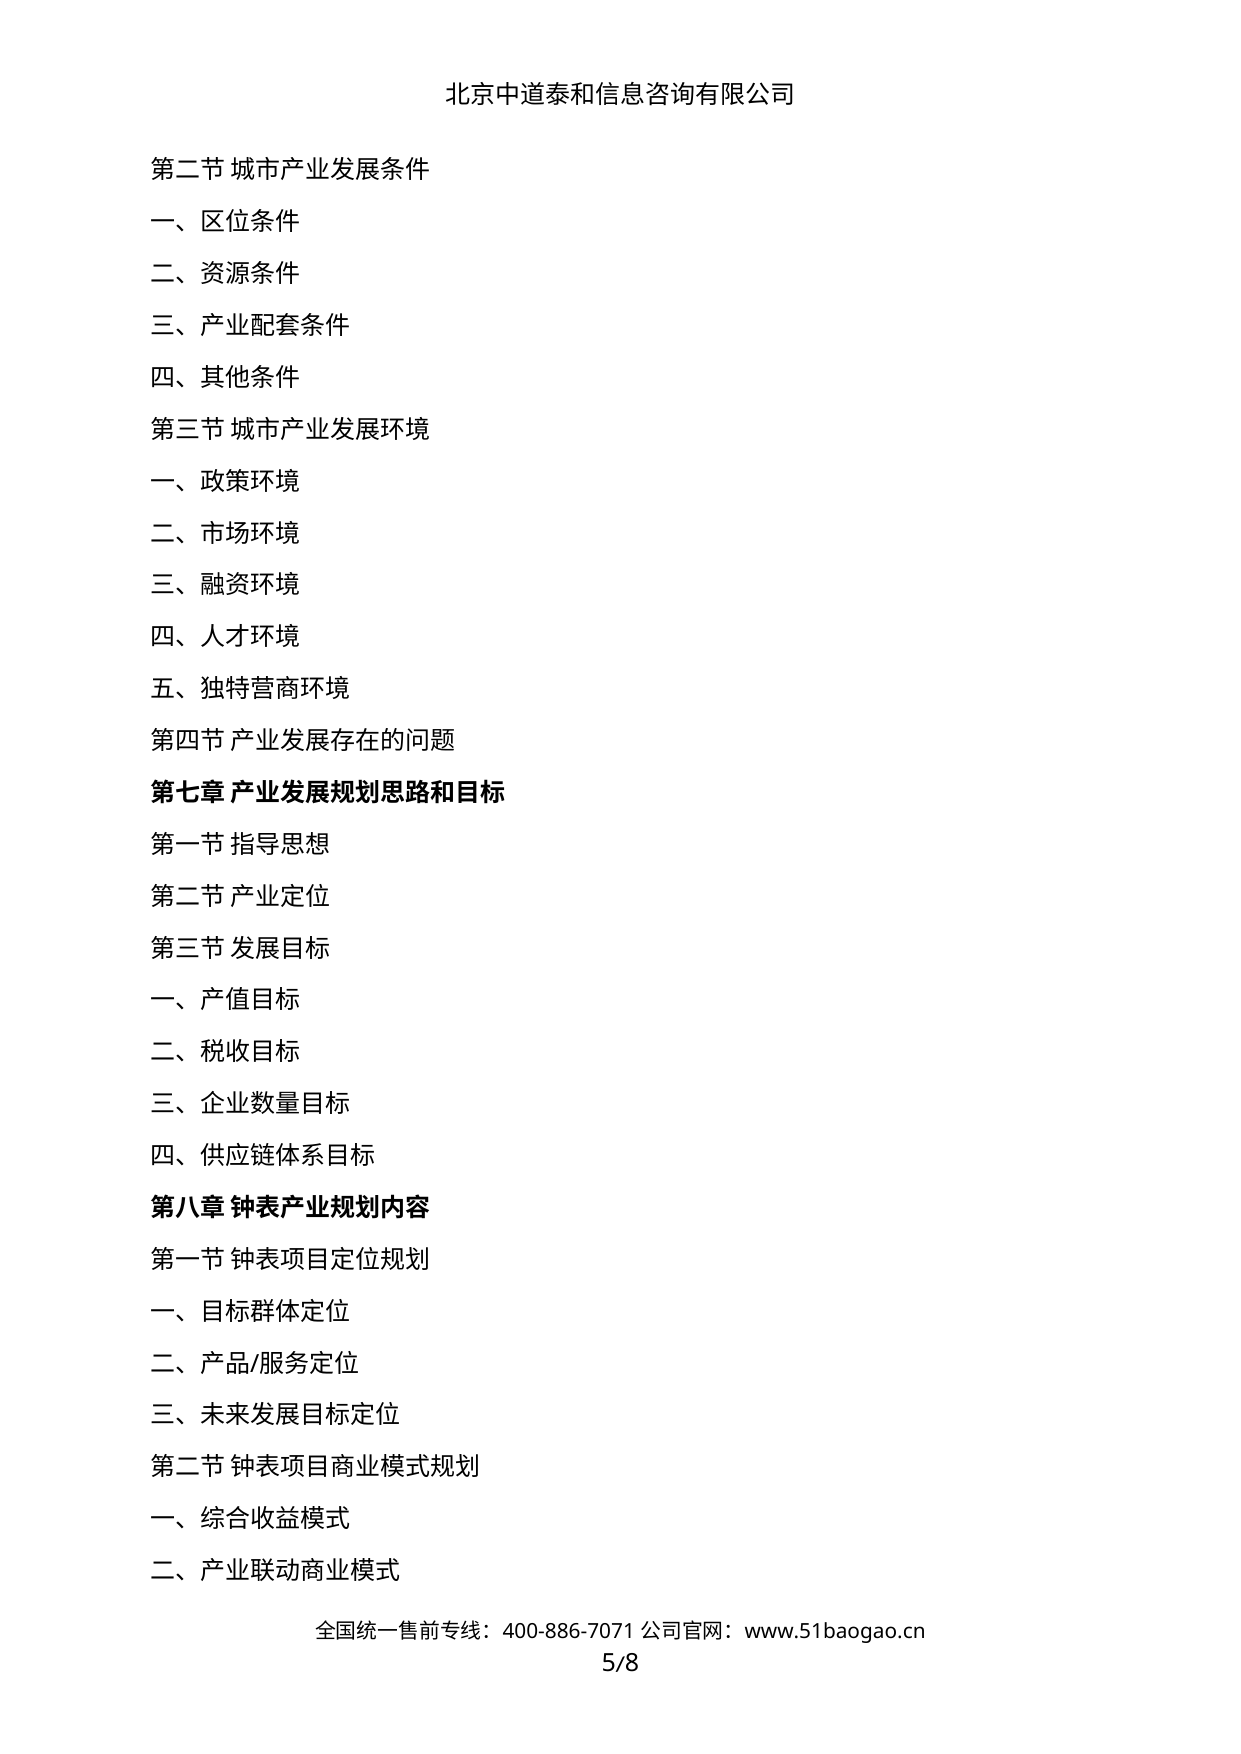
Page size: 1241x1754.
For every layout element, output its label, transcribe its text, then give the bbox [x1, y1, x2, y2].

text 第四节 产业发展存在的问题 [150, 721, 1090, 757]
text 一、目标群体定位 [150, 1291, 1090, 1327]
text 二、市场环境 [150, 513, 1090, 549]
text 四、供应链体系目标 [150, 1136, 1090, 1172]
text 一、区位条件 [150, 202, 1090, 238]
text 第一节 指导思想 [150, 824, 1090, 861]
text 第八章 钟表产业规划内容 [150, 1187, 1090, 1224]
text 第二节 城市产业发展条件 [150, 150, 1090, 186]
text 第二节 产业定位 [150, 876, 1090, 912]
text 四、其他条件 [150, 357, 1090, 394]
text 三、产业配套条件 [150, 306, 1090, 342]
text 四、人才环境 [150, 617, 1090, 653]
text 一、政策环境 [150, 461, 1090, 497]
text 二、产业联动商业模式 [150, 1551, 1090, 1587]
text 三、企业数量目标 [150, 1084, 1090, 1120]
text 三、融资环境 [150, 565, 1090, 601]
text 第七章 产业发展规划思路和目标 [150, 772, 1090, 809]
text 第一节 钟表项目定位规划 [150, 1239, 1090, 1276]
text 三、未来发展目标定位 [150, 1395, 1090, 1431]
text 二、资源条件 [150, 254, 1090, 290]
text 五、独特营商环境 [150, 669, 1090, 705]
text 第三节 城市产业发展环境 [150, 409, 1090, 446]
text 二、产品/服务定位 [150, 1343, 1090, 1379]
text 一、综合收益模式 [150, 1499, 1090, 1535]
text 二、税收目标 [150, 1032, 1090, 1068]
text 第二节 钟表项目商业模式规划 [150, 1447, 1090, 1483]
text 第三节 发展目标 [150, 928, 1090, 964]
text 一、产值目标 [150, 980, 1090, 1016]
